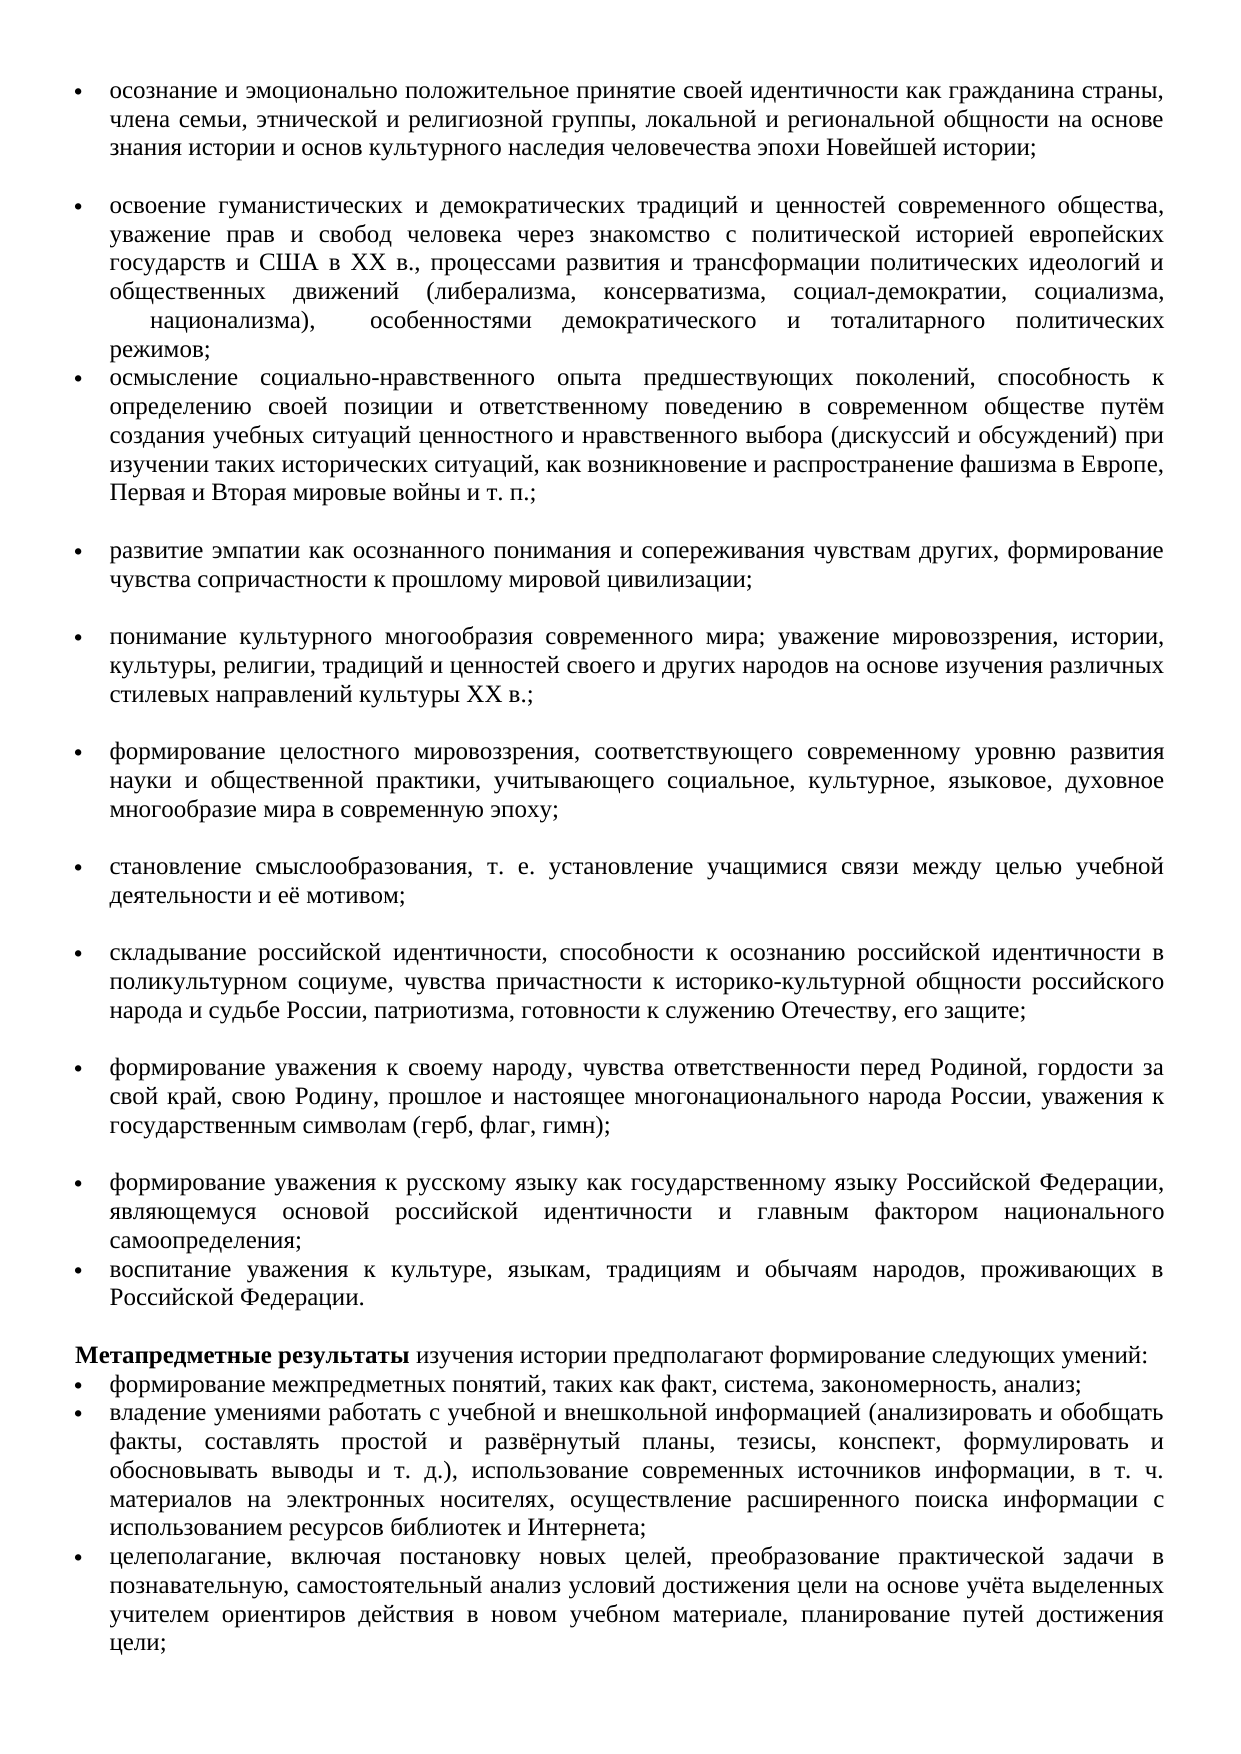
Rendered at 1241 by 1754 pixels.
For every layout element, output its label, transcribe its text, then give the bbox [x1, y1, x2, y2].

list становление смыслообразования, т. е. установление учащимися связи между целью учебной деятельности и её мотивом; [75, 851, 1165, 909]
list понимание культурного многообразия современного мира; уважение мировоззрения, истории, культуры, религии, традиций и ценностей своего и других народов на основе изучения различных стилевых направлений культуры XX в.; [75, 621, 1165, 707]
list формирование межпредметных понятий, таких как факт, система, закономерность, анализ; [75, 1369, 1165, 1397]
list воспитание уважения к культуре, языкам, традициям и обычаям народов, проживающих в Российской Федерации. [75, 1254, 1165, 1311]
list формирование уважения к русскому языку как государственному языку Российской Федерации, являющемуся основой российской идентичности и главным фактором национального самоопределения; [75, 1167, 1165, 1254]
list складывание российской идентичности, способности к осознанию российской идентичности в поликультурном социуме, чувства причастности к историко-культурной общности российского народа и судьбе России, патриотизма, готовности к служению Отечеству, его защите; [75, 937, 1165, 1024]
list формирование уважения к своему народу, чувства ответственности перед Родиной, гордости за свой край, свою Родину, прошлое и настоящее многонационального народа России, уважения к государственным символам (герб, флаг, гимн); [75, 1052, 1165, 1139]
list осмысление социально-нравственного опыта предшествующих поколений, способность к определению своей позиции и ответственному поведению в современном обществе путём создания учебных ситуаций ценностного и нравственного выбора (дискуссий и обсуждений) при изучении таких исторических ситуаций, как возникновение и распространение фашизма в Европе, Первая и Вторая мировые войны и т. п.; [75, 362, 1165, 506]
list владение умениями работать с учебной и внешкольной информацией (анализировать и обобщать факты, составлять простой и развёрнутый планы, тезисы, конспект, формулировать и обосновывать выводы и т. д.), использование современных источников информации, в т. ч. материалов на электронных носителях, осуществление расширенного поиска информации с использованием ресурсов библиотек и Интернета; [75, 1397, 1165, 1541]
text Метапредметные результаты изучения истории предполагают формирование следующих умений: [75, 1340, 1165, 1369]
list формирование целостного мировоззрения, соответствующего современному уровню развития науки и общественной практики, учитывающего социальное, культурное, языковое, духовное многообразие мира в современную эпоху; [75, 736, 1165, 822]
list целеполагание, включая постановку новых целей, преобразование практической задачи в познавательную, самостоятельный анализ условий достижения цели на основе учёта выделенных учителем ориентиров действия в новом учебном материале, планирование путей достижения цели; [75, 1541, 1165, 1656]
list освоение гуманистических и демократических традиций и ценностей современного общества, уважение прав и свобод человека через знакомство с политической историей европейских государств и США в XX в., процессами развития и трансформации политических идеологий и общественных движений (либерализма, консерватизма, социал-демократии, социализма, национализма), особенностями демократического и тоталитарного политических режимов; [75, 190, 1165, 362]
list осознание и эмоционально положительное принятие своей идентичности как гражданина страны, члена семьи, этнической и религиозной группы, локальной и региональной общности на основе знания истории и основ культурного наследия человечества эпохи Новейшей истории; [75, 75, 1165, 161]
list развитие эмпатии как осознанного понимания и сопереживания чувствам других, формирование чувства сопричастности к прошлому мировой цивилизации; [75, 535, 1165, 592]
